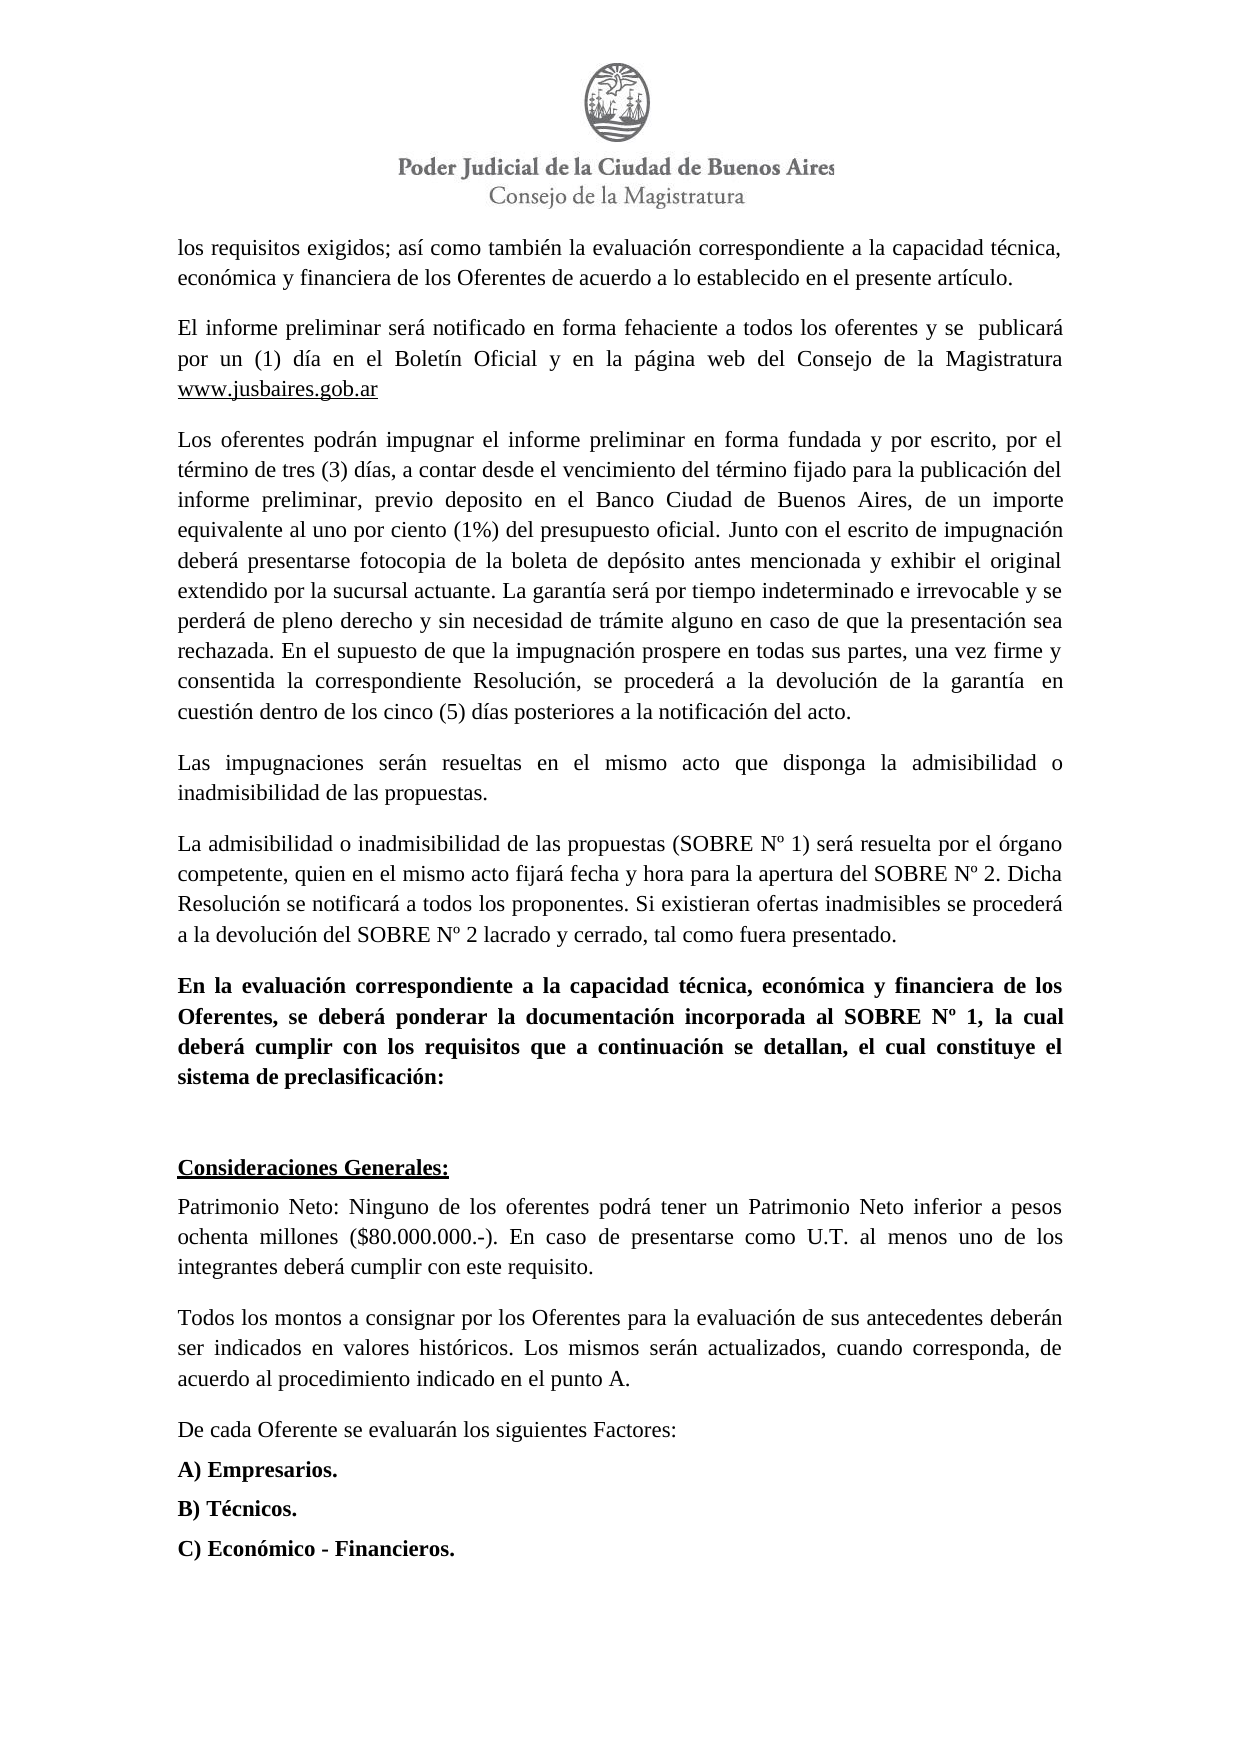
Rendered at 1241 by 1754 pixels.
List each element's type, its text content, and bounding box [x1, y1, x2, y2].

text De cada Oferente se evaluarán los siguientes Factores: [177, 1416, 1238, 1442]
list Económico - Financieros. [177, 1535, 1238, 1561]
text En la evaluación correspondiente a la capacidad técnica, económica y financiera de los Oferentes, se deberá ponderar la documentación incorporada al SOBRE Nº 1, la cual deberá cumplir con los requisitos que a continuación se detallan, el cual constituye el sistema de preclasificación: [177, 972, 1064, 1089]
text Todos los montos a consignar por los Oferentes para la evaluación de sus antecedentes deberán ser indicados en valores históricos. Los mismos serán actualizados, cuando corresponda, de acuerdo al procedimiento indicado en el punto A. [177, 1304, 1064, 1391]
list Técnicos. [177, 1495, 1238, 1522]
text Los oferentes podrán impugnar el informe preliminar en forma fundada y por escrito, por el término de tres (3) días, a contar desde el vencimiento del término fijado para la publicación del informe preliminar, previo deposito en el Banco Ciudad de Buenos Aires, de un importe equivalente al uno por ciento (1%) del presupuesto oficial. Junto con el escrito de impugnación deberá presentarse fotocopia de la boleta de depósito antes mencionada y exhibir el original extendido por la sucursal actuante. La garantía será por tiempo indeterminado e irrevocable y se perderá de pleno derecho y sin necesidad de trámite alguno en caso de que la presentación sea rechazada. En el supuesto de que la impugnación prospere en todas sus partes, una vez firme y consentida la correspondiente Resolución, se procederá a la devolución de la garantía en cuestión dentro de los cinco (5) días posteriores a la notificación del acto. [177, 426, 1064, 724]
list Empresarios. [177, 1456, 1238, 1482]
text Consideraciones Generales: [177, 1154, 1238, 1180]
text los requisitos exigidos; así como también la evaluación correspondiente a la capacidad técnica, económica y financiera de los Oferentes de acuerdo a lo establecido en el presente artículo. [177, 234, 1063, 290]
text El informe preliminar será notificado en forma fehaciente a todos los oferentes y se publicará por un (1) día en el Boletín Oficial y en la página web del Consejo de la Magistratura www.jusbaires.gob.ar [177, 314, 1063, 401]
text La admisibilidad o inadmisibilidad de las propuestas (SOBRE Nº 1) será resuelta por el órgano competente, quien en el mismo acto fijará fecha y hora para la apertura del SOBRE Nº 2. Dicha Resolución se notificará a todos los proponentes. Si existieran ofertas inadmisibles se procederá a la devolución del SOBRE Nº 2 lacrado y cerrado, tal como fuera presentado. [177, 830, 1064, 947]
text Las impugnaciones serán resueltas en el mismo acto que disponga la admisibilidad o inadmisibilidad de las propuestas. [177, 749, 1064, 806]
text Patrimonio Neto: Ninguno de los oferentes podrá tener un Patrimonio Neto inferior a pesos ochenta millones ($80.000.000.-). En caso de presentarse como U.T. al menos uno de los integrantes deberá cumplir con este requisito. [177, 1193, 1064, 1279]
picture [398, 63, 835, 209]
